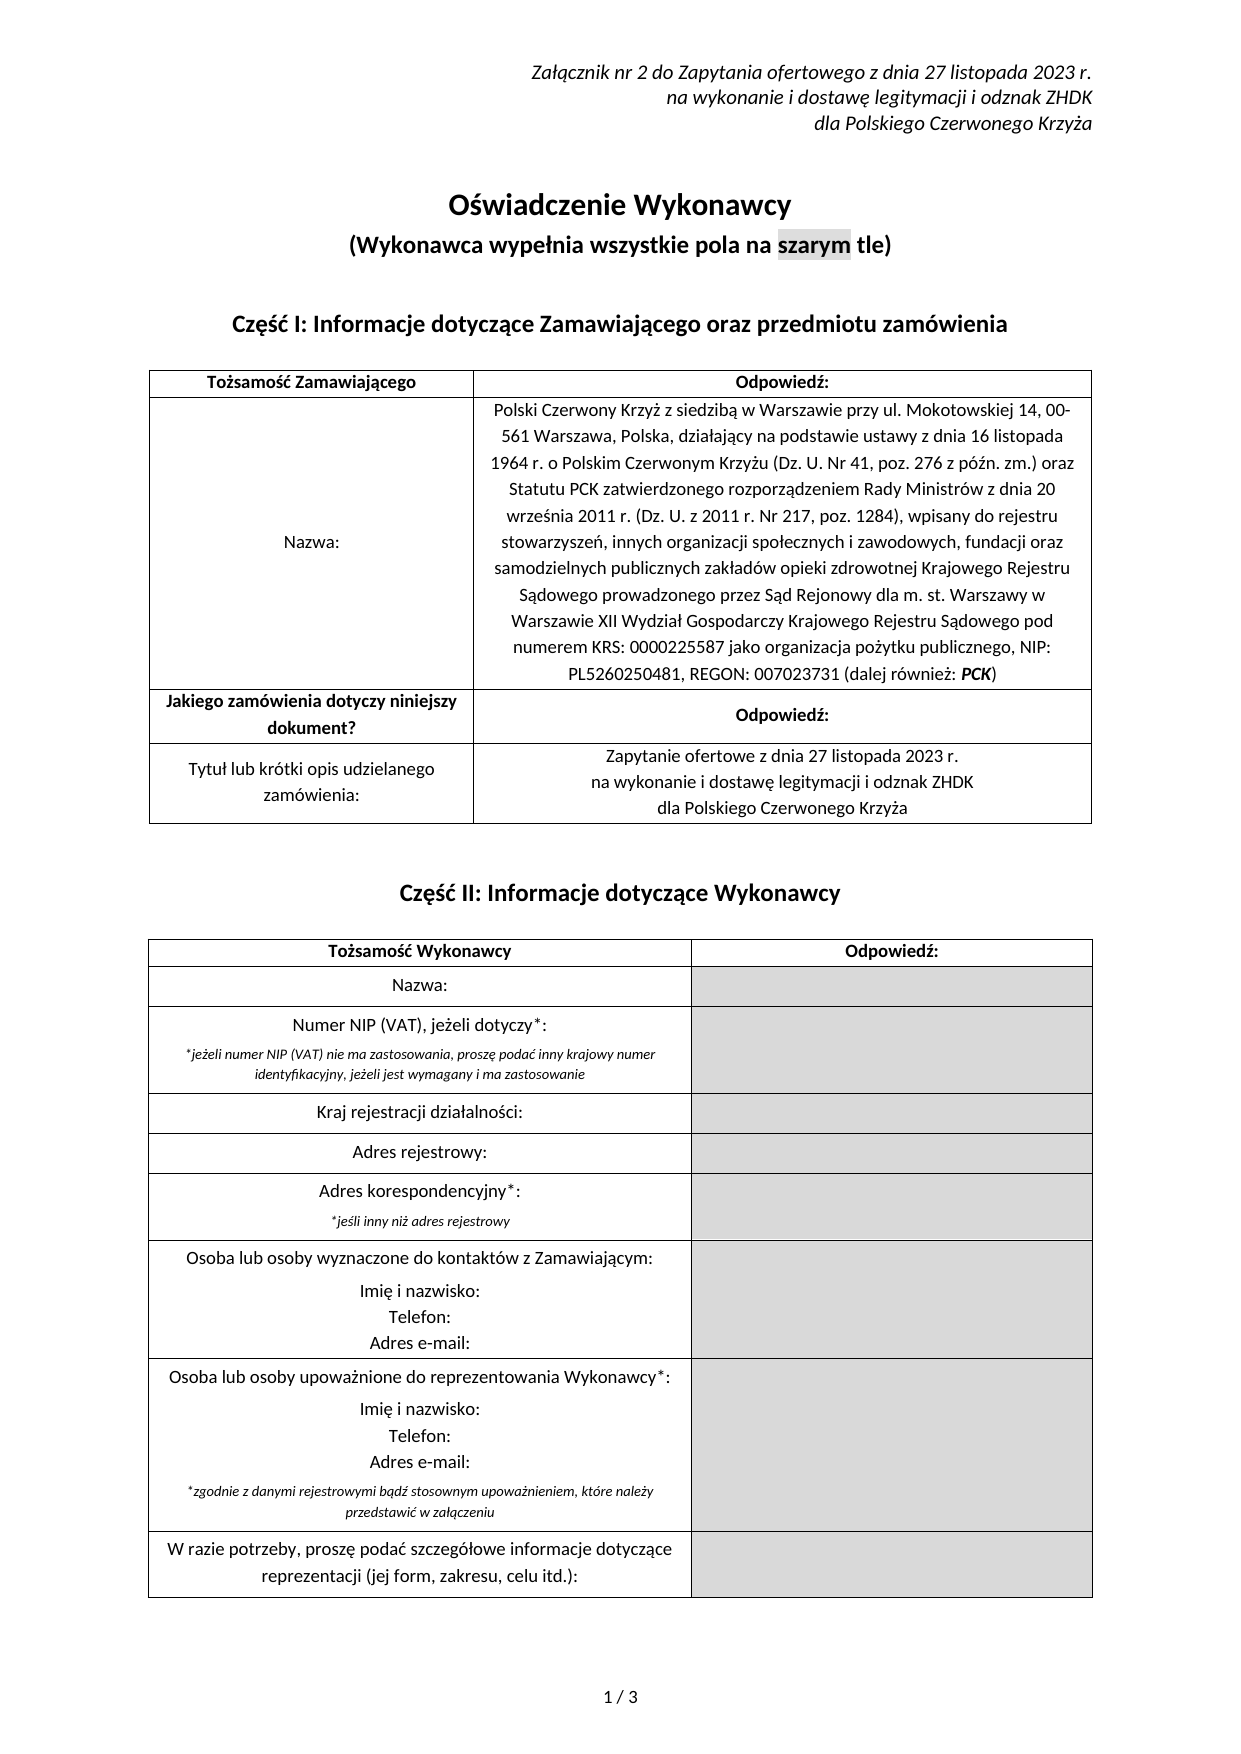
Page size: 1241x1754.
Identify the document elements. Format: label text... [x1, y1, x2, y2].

table_cell [692, 967, 1092, 1006]
table_cell Zapytanie ofertowe z dnia 27 listopada 2023 r. na wykonanie i dostawę legitymacji i odznak ZHDK dla Polskiego Czerwonego Krzyża [474, 744, 1091, 823]
table_cell Jakiego zamówienia dotyczy niniejszy dokument? [150, 690, 473, 743]
table_cell [692, 1007, 1092, 1093]
table_header Odpowiedź: [692, 940, 1092, 966]
text Część II: Informacje dotyczące Wykonawcy [148, 877, 1093, 908]
table_cell [692, 1241, 1092, 1358]
table_header Odpowiedź: [474, 371, 1091, 397]
table_cell Tytuł lub krótki opis udzielanego zamówienia: [150, 744, 473, 823]
table_cell [692, 1094, 1092, 1133]
table_header Tożsamość Zamawiającego [150, 371, 473, 397]
text (Wykonawca wypełnia wszystkie pola na szarym tle) [148, 229, 778, 260]
text Oświadczenie Wykonawcy [148, 185, 1093, 223]
table_cell W razie potrzeby, proszę podać szczegółowe informacje dotyczące reprezentacji (jej form, zakresu, celu itd.): [149, 1532, 691, 1597]
table_cell Odpowiedź: [474, 690, 1091, 743]
table_cell Kraj rejestracji działalności: [149, 1094, 691, 1133]
table_cell Nazwa: [150, 398, 473, 689]
text na wykonanie i dostawę legitymacji i odznak ZHDK [148, 84, 1093, 110]
table_cell Polski Czerwony Krzyż z siedzibą w Warszawie przy ul. Mokotowskiej 14, 00-561 Warszawa, Polska, działający na podstawie ustawy z dnia 16 listopada 1964 r. o Polskim Czerwonym Krzyżu (Dz. U. Nr 41, poz. 276 z późn. zm.) oraz Statutu PCK zatwierdzonego rozporządzeniem Rady Ministrów z dnia 20 września 2011 r. (Dz. U. z 2011 r. Nr 217, poz. 1284), wpisany do rejestru stowarzyszeń, innych organizacji społecznych i zawodowych, fundacji oraz samodzielnych publicznych zakładów opieki zdrowotnej Krajowego Rejestru Sądowego prowadzonego przez Sąd Rejonowy dla m. st. Warszawy w Warszawie XII Wydział Gospodarczy Krajowego Rejestru Sądowego pod numerem KRS: 0000225587 jako organizacja pożytku publicznego, NIP: PL5260250481, REGON: 007023731 (dalej również: PCK) [474, 398, 1091, 689]
table_header Tożsamość Wykonawcy [149, 940, 691, 966]
table_cell Numer NIP (VAT), jeżeli dotyczy*: *jeżeli numer NIP (VAT) nie ma zastosowania, proszę podać inny krajowy numer identyfikacyjny, jeżeli jest wymagany i ma zastosowanie [149, 1007, 691, 1093]
table_cell Osoba lub osoby wyznaczone do kontaktów z Zamawiającym: Imię i nazwisko: Telefon: Adres e-mail: [149, 1241, 691, 1358]
text Część I: Informacje dotyczące Zamawiającego oraz przedmiotu zamówienia [148, 308, 1093, 339]
text (Wykonawca wypełnia wszystkie pola na szarym tle) [851, 229, 1093, 260]
table_cell Adres rejestrowy: [149, 1134, 691, 1173]
table_cell [692, 1134, 1092, 1173]
text dla Polskiego Czerwonego Krzyża [148, 110, 1093, 135]
table_cell [692, 1174, 1092, 1239]
table_cell [692, 1359, 1092, 1531]
table_cell Osoba lub osoby upoważnione do reprezentowania Wykonawcy*: Imię i nazwisko: Telefon: Adres e-mail: *zgodnie z danymi rejestrowymi bądź stosownym upoważnieniem, które należy przedstawić w załączeniu [149, 1359, 691, 1531]
table_cell [692, 1532, 1092, 1597]
table_cell Nazwa: [149, 967, 691, 1006]
table_cell Adres korespondencyjny*: *jeśli inny niż adres rejestrowy [149, 1174, 691, 1239]
text Załącznik nr 2 do Zapytania ofertowego z dnia 27 listopada 2023 r. [148, 59, 1093, 84]
